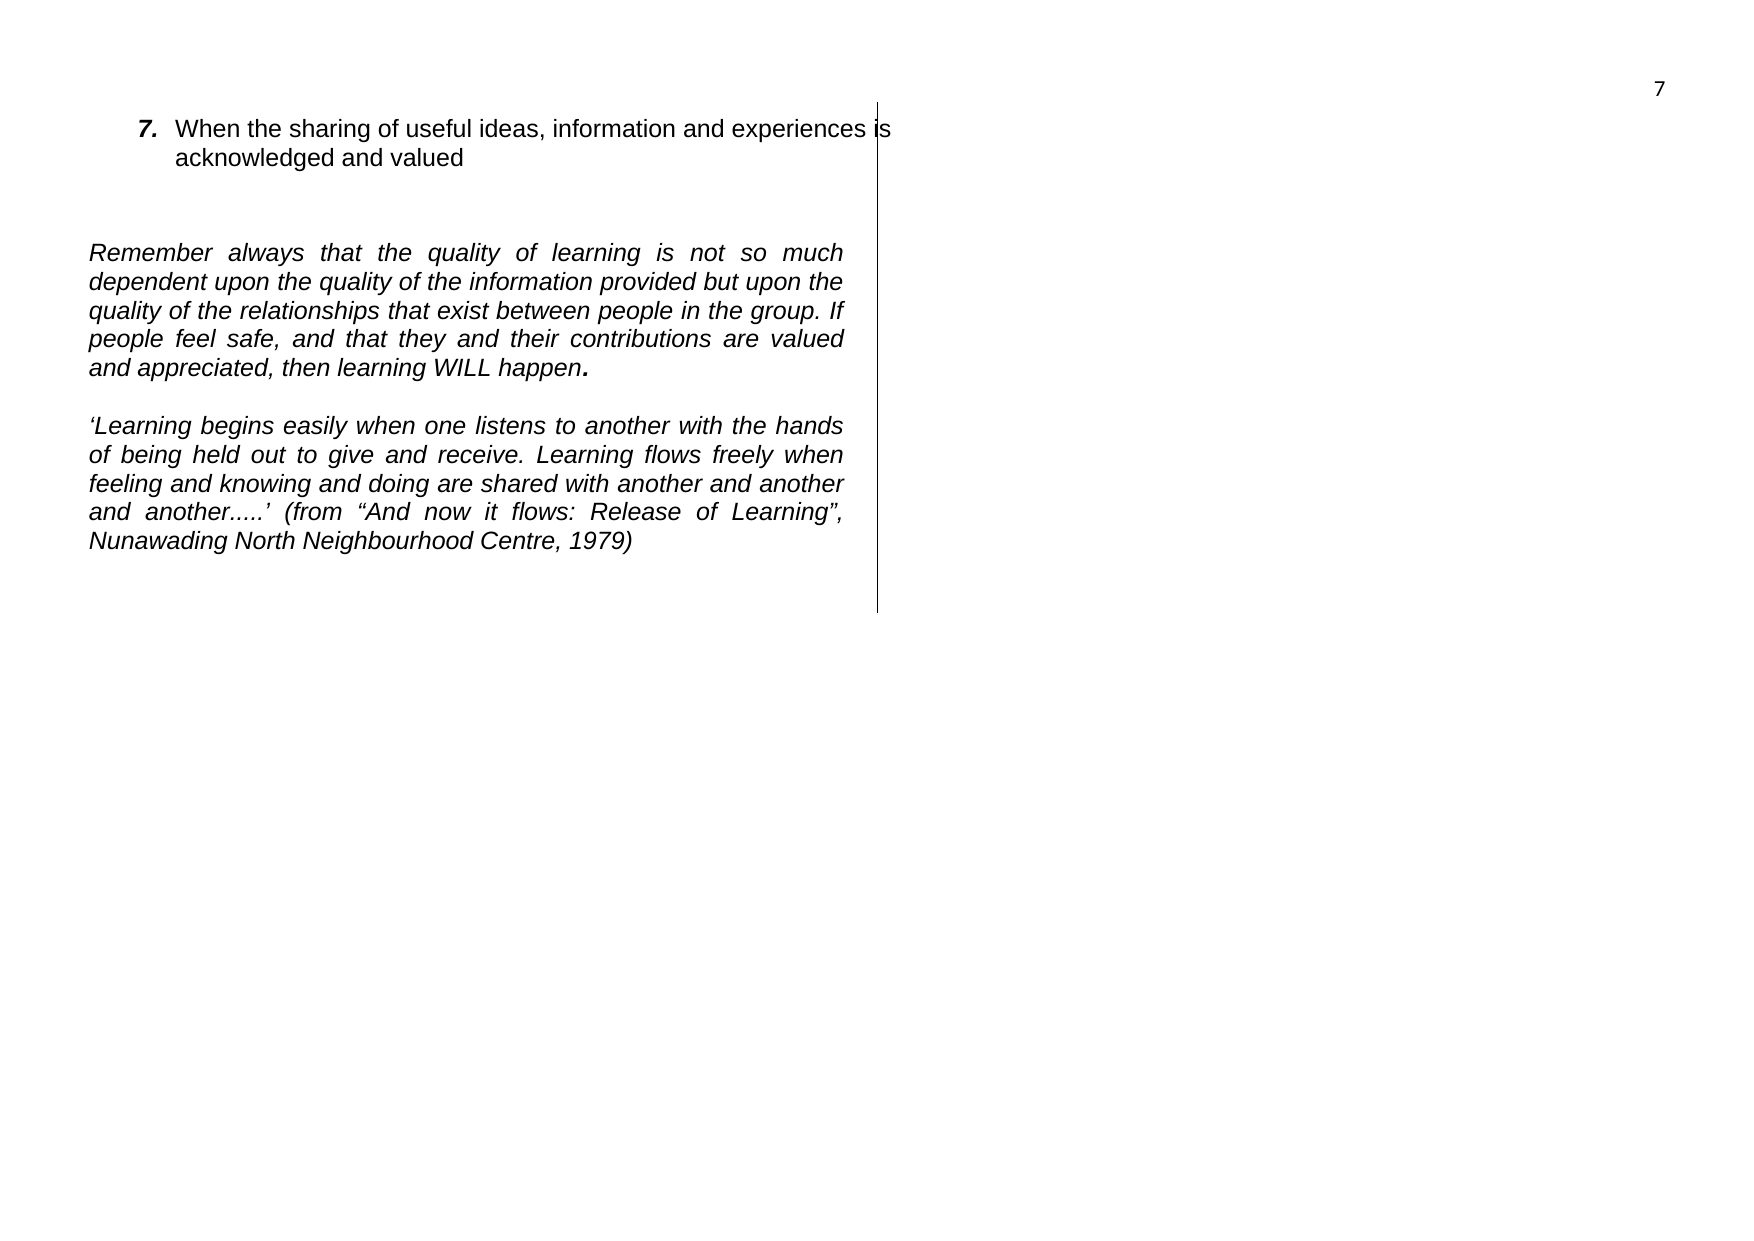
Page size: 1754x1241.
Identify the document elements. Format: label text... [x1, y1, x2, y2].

table_cell When the sharing of useful ideas, information and experiences is acknowledged and valued [89, 102, 877, 184]
text ‘Learning begins easily when one listens to another with the hands of being held out to give and receive. Learning flows freely when feeling and knowing and doing are shared with another and another and another.....’ (from “And now it flows: Release of Learning”, Nunawading North Neighbourhood Centre, 1979) [89, 411, 847, 555]
text Remember always that the quality of learning is not so much dependent upon the quality of the information provided but upon the quality of the relationships that exist between people in the group. If people feel safe, and that they and their contributions are valued and appreciated, then learning WILL happen. [89, 238, 847, 382]
